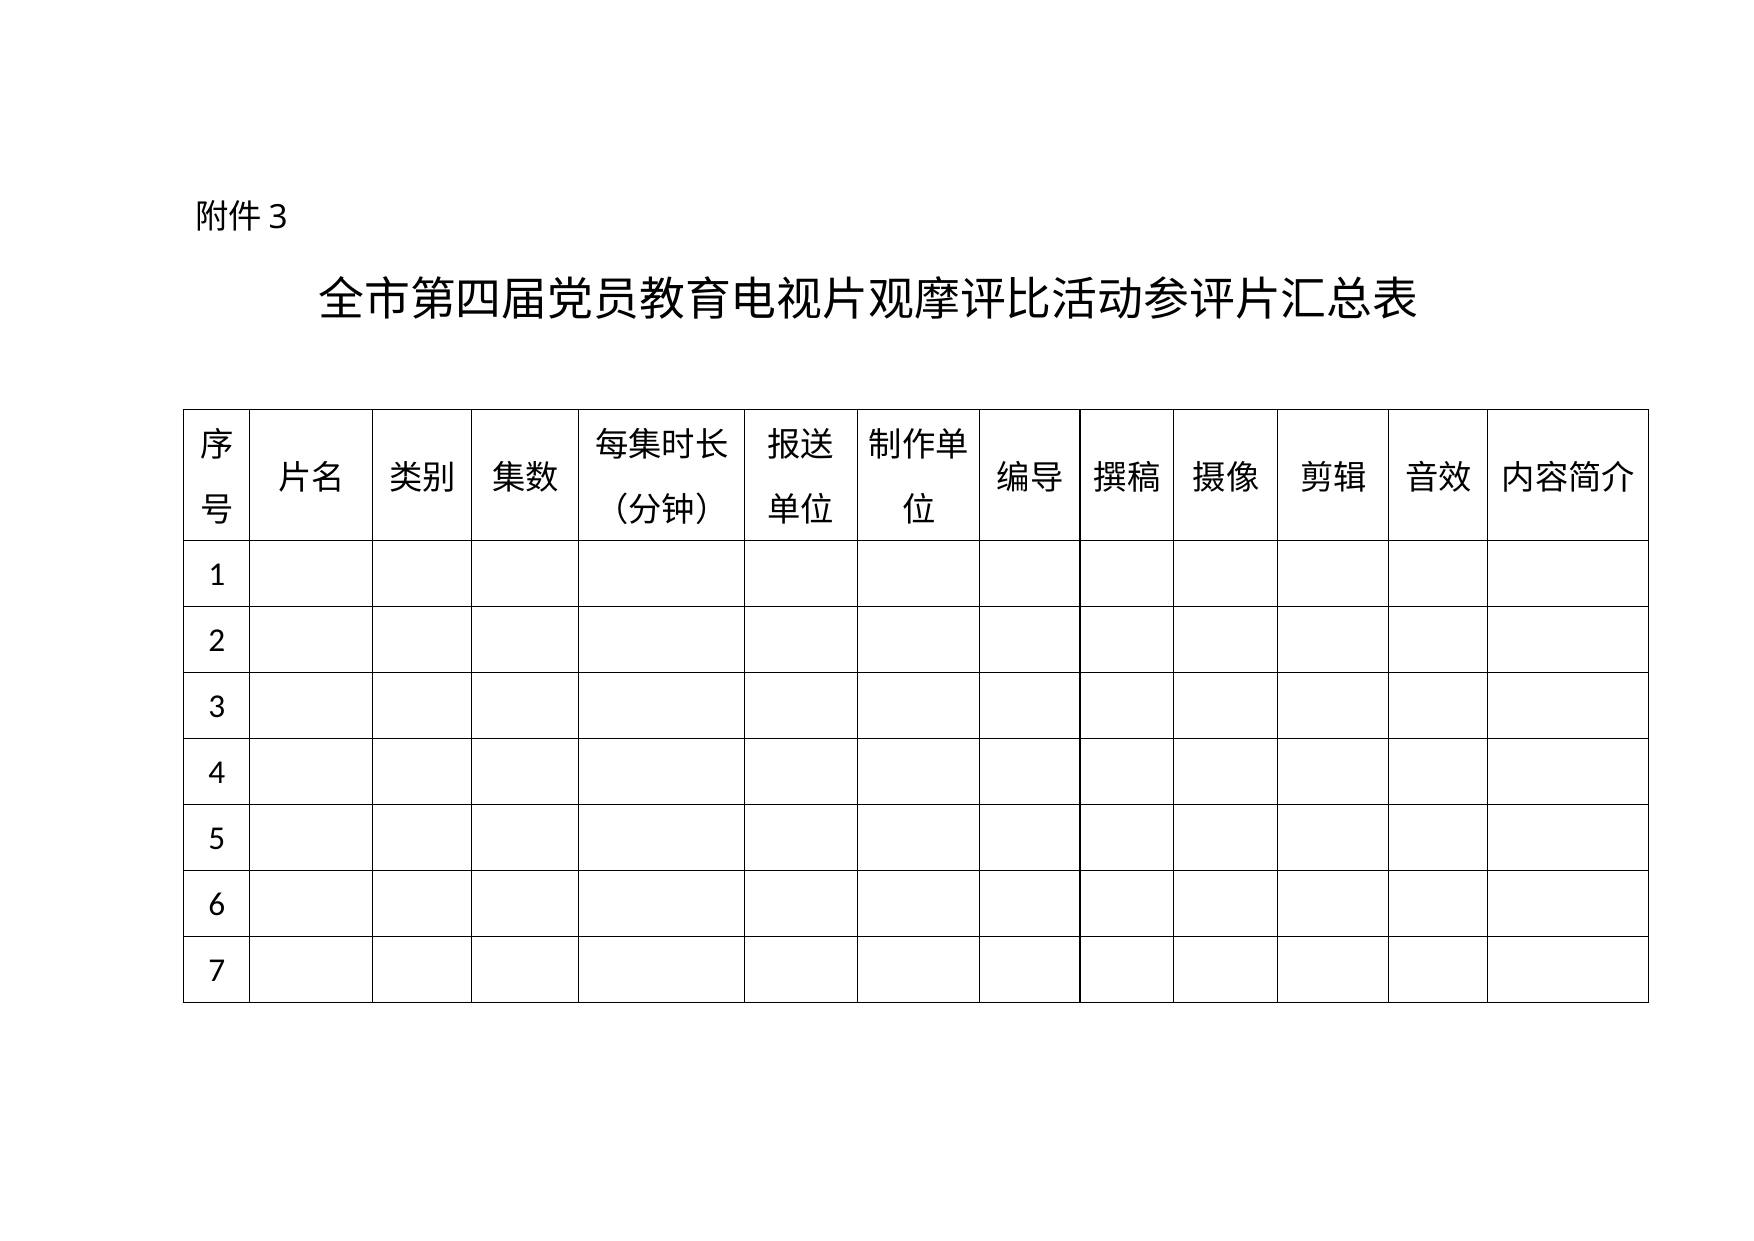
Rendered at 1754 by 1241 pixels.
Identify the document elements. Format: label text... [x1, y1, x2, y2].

table_cell [250, 937, 372, 1002]
table_header 集数 [472, 410, 578, 540]
table_header 编导 [980, 410, 1079, 540]
table_cell [1278, 739, 1388, 804]
table_cell [858, 739, 979, 804]
table_cell [858, 541, 979, 606]
table_cell [980, 541, 1079, 606]
table_header 序号 [184, 410, 249, 540]
table_header 片名 [250, 410, 372, 540]
table_header 摄像 [1174, 410, 1277, 540]
table_cell [373, 673, 471, 738]
table_cell [1174, 541, 1277, 606]
table_cell [250, 541, 372, 606]
table_cell [980, 937, 1079, 1002]
table_cell [980, 871, 1079, 936]
table_cell [1488, 607, 1648, 672]
table_cell [250, 805, 372, 870]
table_cell [1389, 871, 1487, 936]
table_cell [250, 673, 372, 738]
table_header 剪辑 [1278, 410, 1388, 540]
table_cell [1081, 871, 1173, 936]
table_cell [472, 937, 578, 1002]
table_cell [250, 607, 372, 672]
table_cell [1174, 937, 1277, 1002]
table_cell [472, 607, 578, 672]
table_cell [1174, 673, 1277, 738]
table_cell [1278, 937, 1388, 1002]
table_cell [579, 937, 744, 1002]
table_cell [373, 937, 471, 1002]
table_cell 6 [184, 871, 249, 936]
table_cell [472, 805, 578, 870]
table_cell [858, 607, 979, 672]
table_cell [1488, 541, 1648, 606]
table_cell [745, 805, 857, 870]
table_cell [1389, 739, 1487, 804]
table_cell [1174, 739, 1277, 804]
table_cell [373, 739, 471, 804]
table_cell [745, 673, 857, 738]
table_cell [1278, 871, 1388, 936]
table_cell [373, 805, 471, 870]
table_cell [1278, 607, 1388, 672]
table_cell 2 [184, 607, 249, 672]
table_cell [745, 937, 857, 1002]
table_cell [472, 541, 578, 606]
table_header 每集时长（分钟） [579, 410, 744, 540]
table_cell [472, 739, 578, 804]
table_cell [745, 607, 857, 672]
table_cell [579, 607, 744, 672]
table_cell [745, 739, 857, 804]
table_cell 1 [184, 541, 249, 606]
table_cell [1278, 673, 1388, 738]
table_cell [745, 541, 857, 606]
table_header 音效 [1389, 410, 1487, 540]
table_cell [1488, 937, 1648, 1002]
table_cell [1488, 739, 1648, 804]
table_cell [1389, 673, 1487, 738]
table_cell 4 [184, 739, 249, 804]
table_cell [1278, 541, 1388, 606]
table_cell [373, 541, 471, 606]
table_cell [1174, 805, 1277, 870]
table_cell 7 [184, 937, 249, 1002]
table_cell [980, 673, 1079, 738]
table_cell [579, 871, 744, 936]
table_cell 3 [184, 673, 249, 738]
table_cell [745, 871, 857, 936]
table_cell [472, 673, 578, 738]
table_cell [858, 673, 979, 738]
table_cell [980, 607, 1079, 672]
table_cell [1081, 937, 1173, 1002]
table_cell [980, 805, 1079, 870]
table_header 类别 [373, 410, 471, 540]
table_cell [980, 739, 1079, 804]
table_cell [472, 871, 578, 936]
table_header 内容简介 [1488, 410, 1648, 540]
table_cell [250, 871, 372, 936]
table_cell [1389, 607, 1487, 672]
table_cell [250, 739, 372, 804]
table_cell [1081, 739, 1173, 804]
table_cell [1389, 937, 1487, 1002]
text 附件3 [195, 181, 1541, 246]
table_cell [579, 541, 744, 606]
table_cell [1081, 541, 1173, 606]
table_cell [858, 937, 979, 1002]
text 全市第四届党员教育电视片观摩评比活动参评片汇总表 [195, 246, 1541, 344]
table_cell [579, 805, 744, 870]
table_cell [858, 805, 979, 870]
table_cell [1081, 673, 1173, 738]
table_cell [1389, 805, 1487, 870]
table_cell [1278, 805, 1388, 870]
table_cell 5 [184, 805, 249, 870]
table_cell [1488, 673, 1648, 738]
table_cell [1081, 805, 1173, 870]
table_cell [1081, 607, 1173, 672]
table_cell [373, 871, 471, 936]
table_cell [373, 607, 471, 672]
table_cell [1389, 541, 1487, 606]
table_cell [579, 673, 744, 738]
table_header 制作单位 [858, 410, 979, 540]
table_cell [579, 739, 744, 804]
table_cell [1174, 871, 1277, 936]
table_cell [1488, 805, 1648, 870]
table_cell [858, 871, 979, 936]
table_header 报送单位 [745, 410, 857, 540]
table_cell [1174, 607, 1277, 672]
table_cell [1488, 871, 1648, 936]
table_header 撰稿 [1081, 410, 1173, 540]
